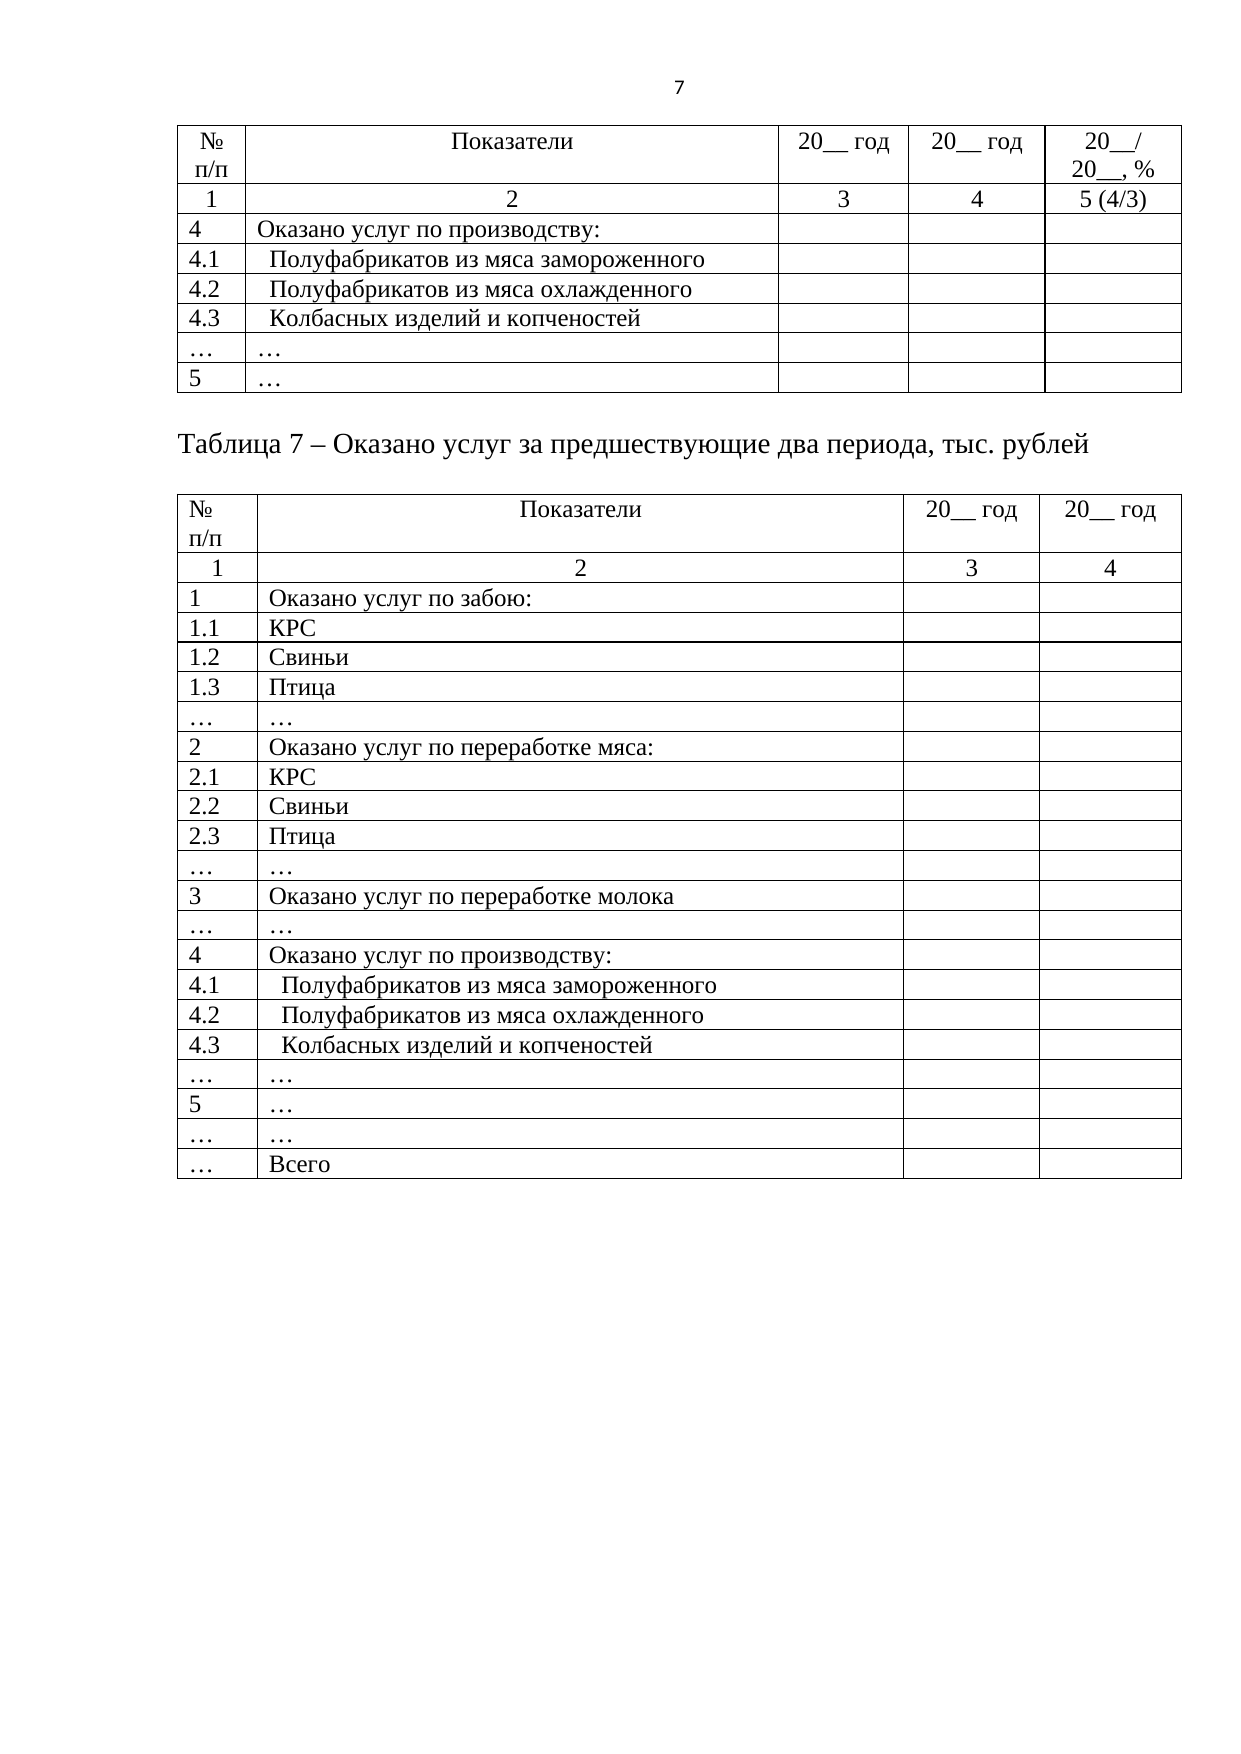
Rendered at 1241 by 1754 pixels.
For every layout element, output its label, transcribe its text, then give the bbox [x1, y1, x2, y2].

table_cell КРС [258, 613, 903, 641]
table_cell [904, 1149, 1039, 1178]
table_cell [909, 304, 1044, 332]
table_cell [909, 244, 1044, 273]
table_cell Полуфабрикатов из мяса замороженного [258, 970, 903, 999]
table_cell 5 [178, 363, 245, 392]
table_cell … [258, 1089, 903, 1118]
table_cell 4 [178, 214, 245, 243]
table_cell [904, 881, 1039, 909]
table_cell [779, 214, 908, 243]
table_cell 1 [178, 553, 257, 582]
table_cell [904, 1060, 1039, 1088]
table_cell [1040, 1000, 1181, 1029]
table_cell … [178, 911, 257, 939]
table_cell 1.1 [178, 613, 257, 641]
table_cell [1040, 1030, 1181, 1058]
table_cell [904, 762, 1039, 790]
table_cell [1040, 762, 1181, 790]
table_cell … [258, 702, 903, 731]
table_cell 1.3 [178, 672, 257, 701]
table_cell … [178, 1060, 257, 1088]
table_cell … [246, 333, 778, 362]
table_cell [1040, 970, 1181, 999]
table_cell [779, 274, 908, 302]
table_cell [904, 732, 1039, 761]
table_cell Свиньи [258, 643, 903, 671]
table_cell [904, 643, 1039, 671]
table_cell 2.2 [178, 791, 257, 820]
table_cell Полуфабрикатов из мяса охлажденного [246, 274, 778, 302]
table_cell 4 [909, 184, 1044, 213]
table_cell [1046, 304, 1181, 332]
table_cell [1046, 244, 1181, 273]
table_header Показатели [258, 495, 903, 552]
table_cell [904, 1000, 1039, 1029]
table_cell 4.3 [178, 1030, 257, 1058]
table_cell [909, 363, 1044, 392]
table_header 20__ год [904, 495, 1039, 552]
table_cell [909, 274, 1044, 302]
table_cell [1040, 583, 1181, 612]
table_cell … [258, 1119, 903, 1148]
table_cell [1040, 672, 1181, 701]
table_header № п/п [178, 495, 257, 552]
table_cell Оказано услуг по переработке молока [258, 881, 903, 909]
table_cell [1040, 1060, 1181, 1088]
table_cell [1040, 643, 1181, 671]
table_cell … [246, 363, 778, 392]
table_cell [1046, 214, 1181, 243]
table_cell 1 [178, 184, 245, 213]
table_cell 5 [178, 1089, 257, 1118]
table_cell 4.1 [178, 970, 257, 999]
table_cell [904, 1089, 1039, 1118]
table_cell Оказано услуг по производству: [258, 940, 903, 969]
table_cell [904, 970, 1039, 999]
table_cell 1.2 [178, 643, 257, 671]
table_cell [909, 214, 1044, 243]
table_cell … [258, 911, 903, 939]
table_cell [779, 363, 908, 392]
table_cell … [178, 333, 245, 362]
table_header 20__ год [909, 126, 1044, 183]
table_cell 2.3 [178, 821, 257, 850]
table_cell [1040, 1149, 1181, 1178]
table_cell [1046, 333, 1181, 362]
table_cell Полуфабрикатов из мяса замороженного [246, 244, 778, 273]
table_cell … [178, 1149, 257, 1178]
table_cell [904, 821, 1039, 850]
table_cell Птица [258, 821, 903, 850]
table_cell [904, 583, 1039, 612]
table_header 20__/ 20__, % [1046, 126, 1181, 183]
table_header 20__ год [1040, 495, 1181, 552]
table_cell 5 (4/3) [1046, 184, 1181, 213]
table_cell … [258, 1060, 903, 1088]
table_cell Свиньи [258, 791, 903, 820]
table_cell 1 [178, 583, 257, 612]
table_cell [1040, 881, 1181, 909]
table_cell Птица [258, 672, 903, 701]
table_cell [904, 1030, 1039, 1058]
table_cell Оказано услуг по забою: [258, 583, 903, 612]
table_cell [779, 333, 908, 362]
table_cell … [178, 1119, 257, 1148]
table_cell 4.2 [178, 1000, 257, 1029]
table_cell [1040, 821, 1181, 850]
table_cell [1040, 613, 1181, 641]
table_cell [779, 244, 908, 273]
table_header 20__ год [779, 126, 908, 183]
table_cell [1040, 1119, 1181, 1148]
table_cell [1046, 274, 1181, 302]
table_cell [904, 851, 1039, 880]
table_cell [779, 304, 908, 332]
table_cell [904, 672, 1039, 701]
table_cell … [178, 851, 257, 880]
table_cell 4.2 [178, 274, 245, 302]
table_cell [904, 791, 1039, 820]
table_cell 4 [178, 940, 257, 969]
table_cell Всего [258, 1149, 903, 1178]
table_cell Оказано услуг по переработке мяса: [258, 732, 903, 761]
table_cell Полуфабрикатов из мяса охлажденного [258, 1000, 903, 1029]
table_cell 4.3 [178, 304, 245, 332]
table_cell [1040, 702, 1181, 731]
table_cell [904, 1119, 1039, 1148]
table_cell [1040, 911, 1181, 939]
table_cell 3 [904, 553, 1039, 582]
table_header Показатели [246, 126, 778, 183]
table_cell КРС [258, 762, 903, 790]
table_cell … [258, 851, 903, 880]
table_cell 2 [178, 732, 257, 761]
table_cell Колбасных изделий и копченостей [258, 1030, 903, 1058]
table_cell 2 [258, 553, 903, 582]
table_cell 3 [178, 881, 257, 909]
text Таблица 7 – Оказано услуг за предшествующие два периода, тыс. рублей [177, 426, 1181, 460]
table_cell Колбасных изделий и копченостей [246, 304, 778, 332]
table_cell [904, 911, 1039, 939]
table_cell 4.1 [178, 244, 245, 273]
table_cell [1046, 363, 1181, 392]
table_cell [1040, 851, 1181, 880]
table_cell [904, 940, 1039, 969]
table_cell [1040, 791, 1181, 820]
table_cell 2 [246, 184, 778, 213]
table_cell [1040, 732, 1181, 761]
table_cell … [178, 702, 257, 731]
table_cell Оказано услуг по производству: [246, 214, 778, 243]
table_cell [909, 333, 1044, 362]
table_cell [904, 702, 1039, 731]
table_cell 3 [779, 184, 908, 213]
table_cell [904, 613, 1039, 641]
table_cell [1040, 1089, 1181, 1118]
table_cell 4 [1040, 553, 1181, 582]
table_cell 2.1 [178, 762, 257, 790]
table_header № п/п [178, 126, 245, 183]
table_cell [1040, 940, 1181, 969]
